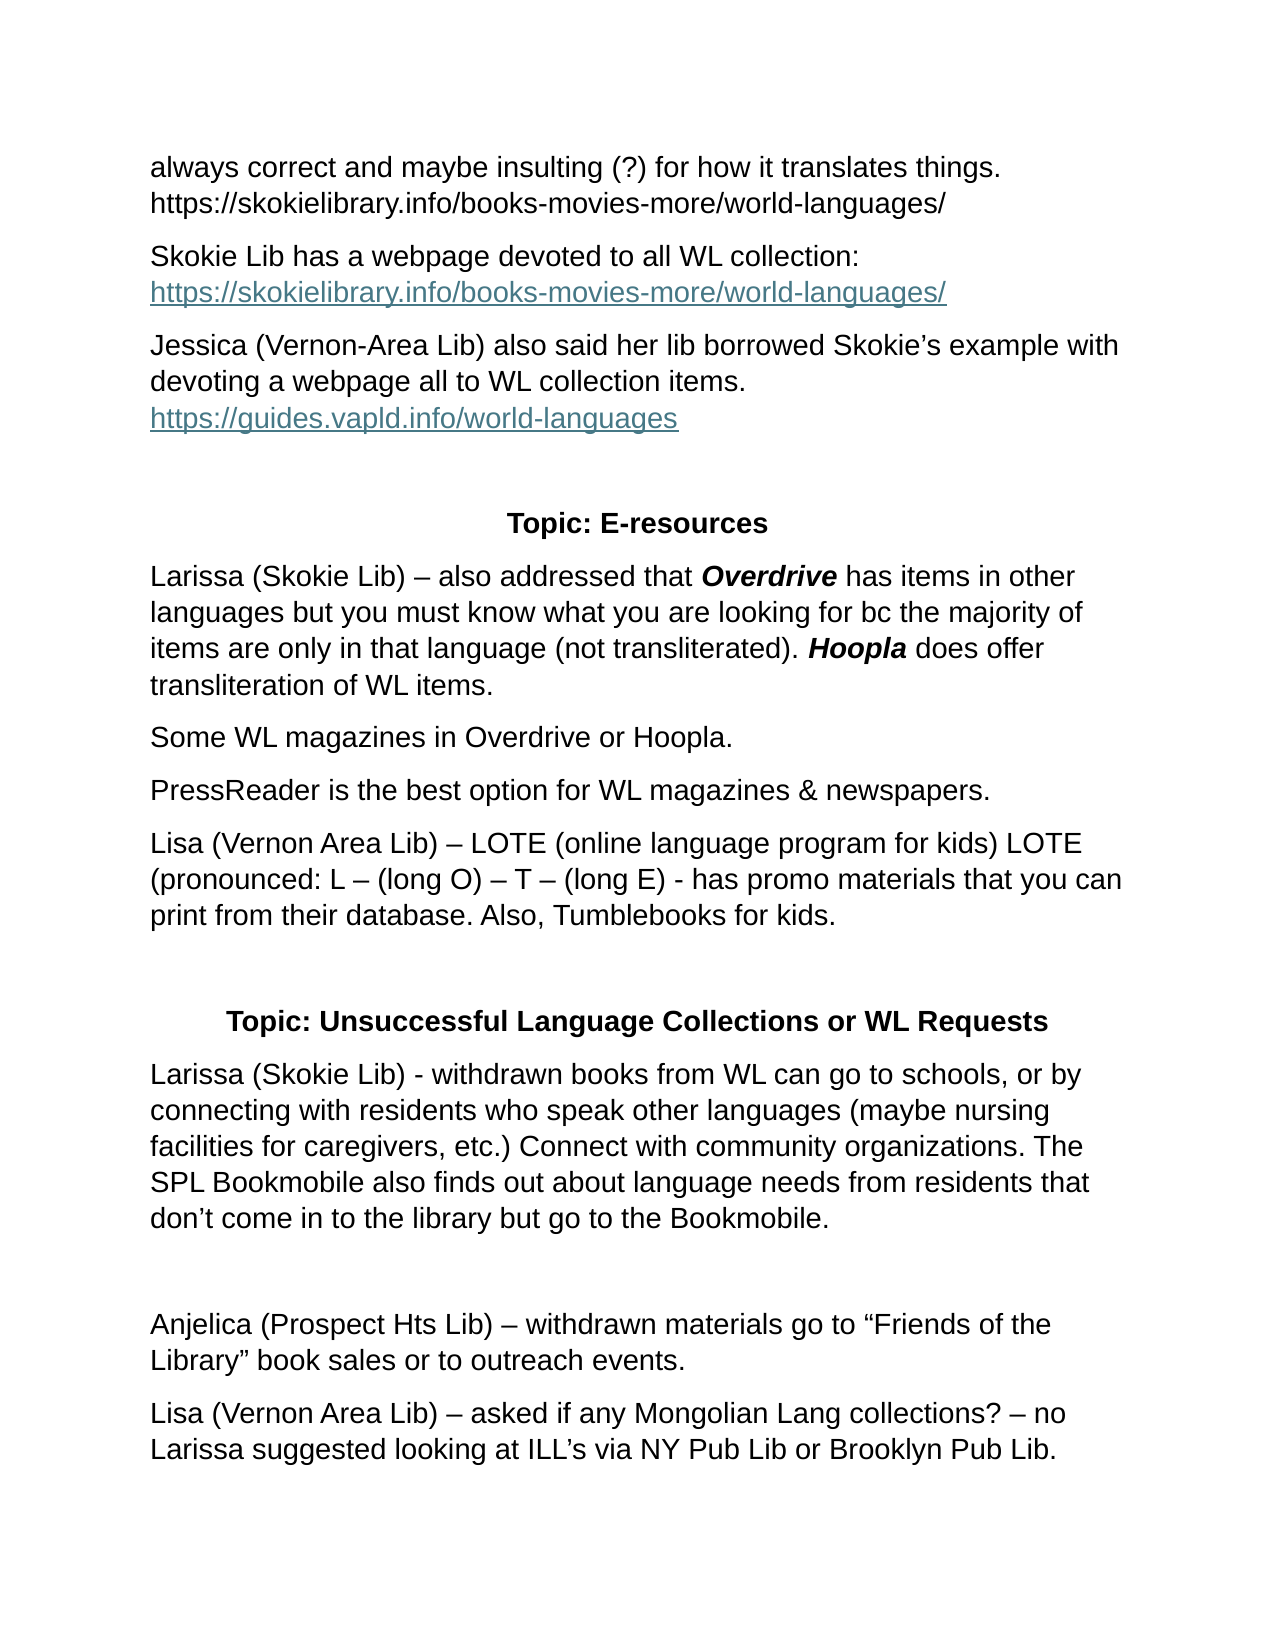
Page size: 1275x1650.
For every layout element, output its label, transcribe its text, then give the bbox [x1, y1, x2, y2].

text Skokie Lib has a webpage devoted to all WL collection: https://skokielibrary.info/books-movies-more/world-languages/ [150, 239, 1125, 309]
text Larissa (Skokie Lib) - withdrawn books from WL can go to schools, or by connecting with residents who speak other languages (maybe nursing facilities for caregivers, etc.) Connect with community organizations. The SPL Bookmobile also finds out about language needs from residents that don’t come in to the library but go to the Bookmobile. [150, 1057, 1125, 1235]
text Larissa (Skokie Lib) – also addressed that Overdrive has items in other languages but you must know what you are looking for bc the majority of items are only in that language (not transliterated). Hoopla does offer transliteration of WL items. [150, 559, 1125, 701]
text Some WL magazines in Overdrive or Hoopla. [150, 721, 1125, 754]
text Lisa (Vernon Area Lib) – asked if any Mongolian Lang collections? – no [150, 1396, 1125, 1429]
text Topic: Unsuccessful Language Collections or WL Requests [150, 1004, 1125, 1038]
text PressReader is the best option for WL magazines & newspapers. [150, 773, 1125, 807]
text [150, 150, 1125, 220]
text Lisa (Vernon Area Lib) – LOTE (online language program for kids) LOTE (pronounced: L – (long O) – T – (long E) - has promo materials that you can print from their database. Also, Tumblebooks for kids. [150, 826, 1125, 932]
text Topic: E-resources [150, 506, 1125, 540]
text Jessica (Vernon-Area Lib) also said her lib borrowed Skokie’s example with devoting a webpage all to WL collection items. https://guides.vapld.info/world-languages [150, 328, 1125, 434]
text Larissa suggested looking at ILL’s via NY Pub Lib or Brooklyn Pub Lib. [150, 1432, 1125, 1466]
text Anjelica (Prospect Hts Lib) – withdrawn materials go to “Friends of the Library” book sales or to outreach events. [150, 1307, 1125, 1377]
